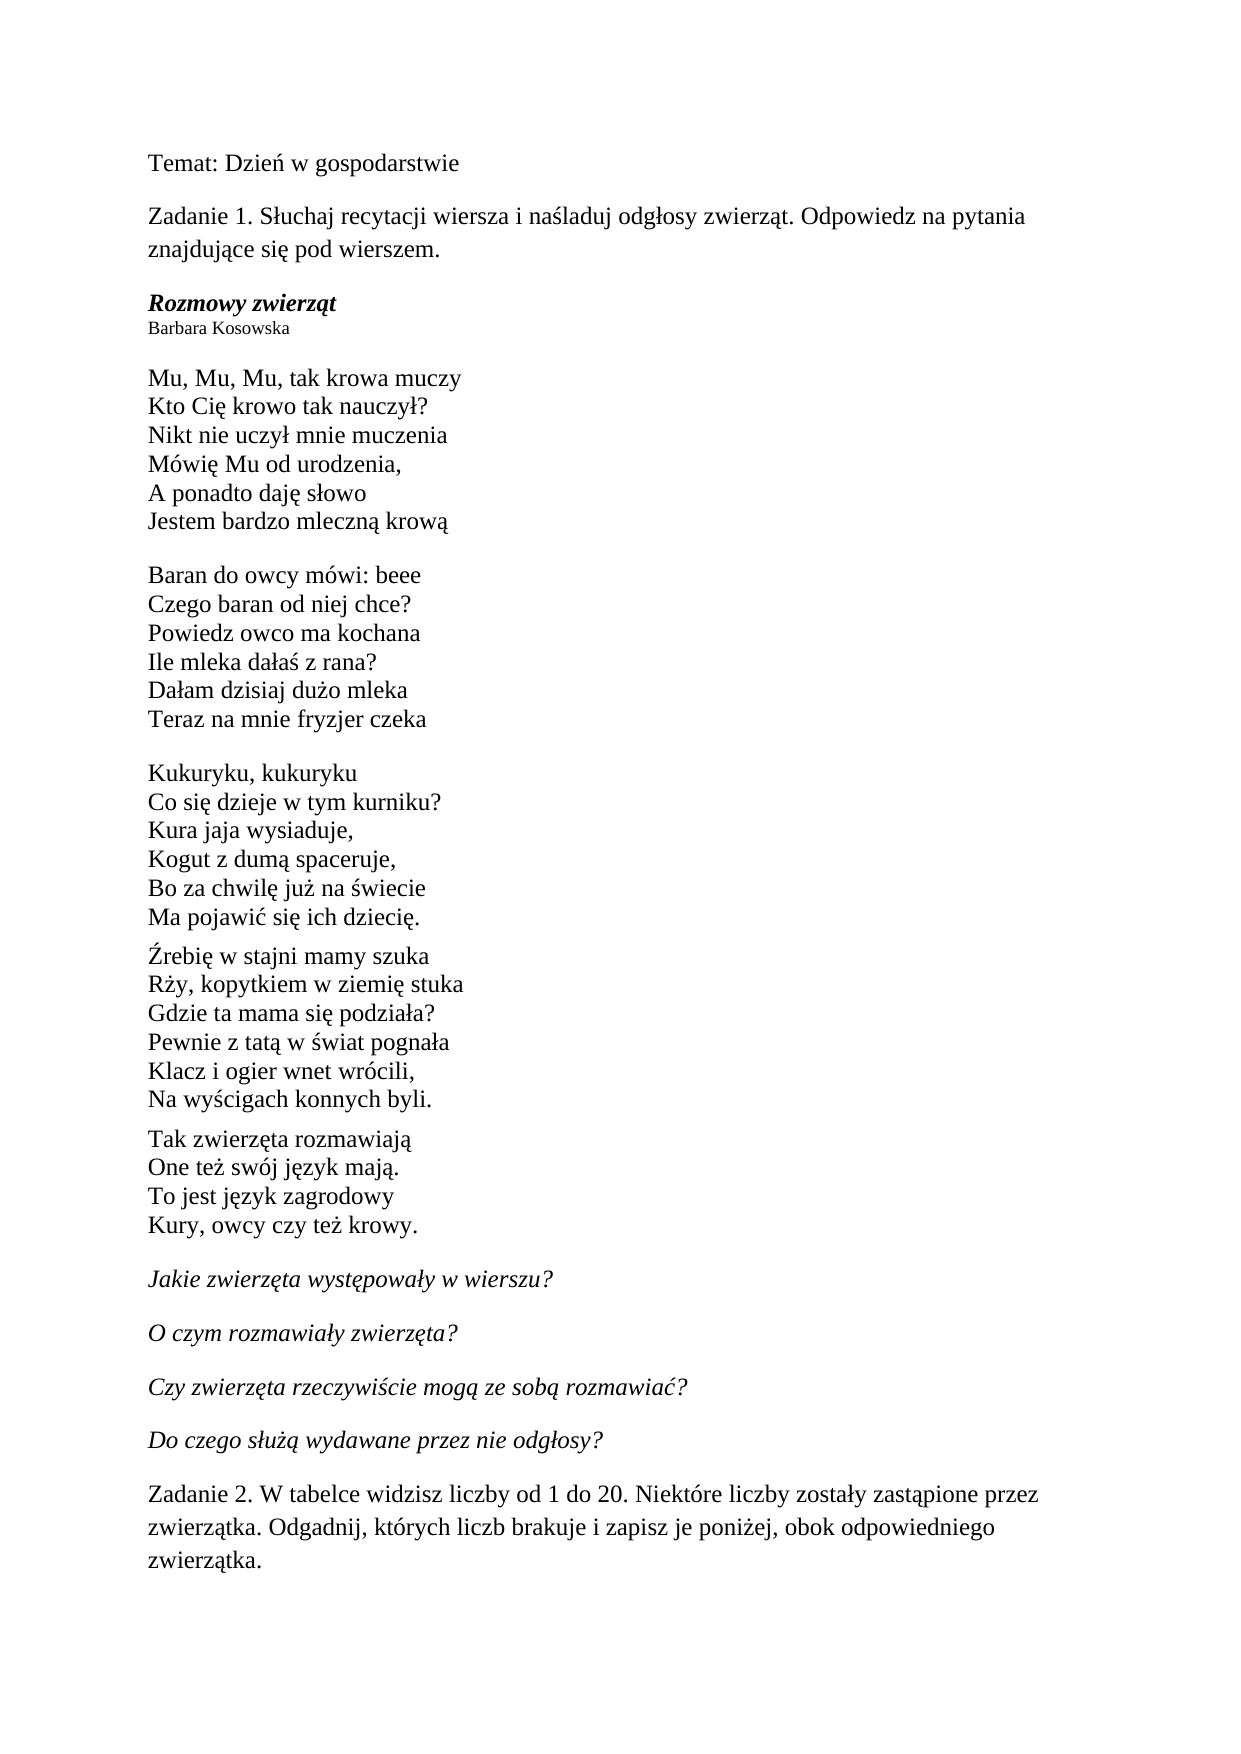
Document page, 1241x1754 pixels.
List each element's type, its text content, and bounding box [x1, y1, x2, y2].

text Źrebię w stajni mamy szuka [148, 941, 1093, 969]
text Pewnie z tatą w świat pognała [148, 1027, 1093, 1056]
text Na wyścigach konnych byli. [148, 1084, 1093, 1113]
text Rozmowy zwierząt [148, 288, 1093, 317]
text O czym rozmawiały zwierzęta? [148, 1318, 1093, 1346]
text Tak zwierzęta rozmawiają [148, 1124, 1093, 1152]
text A ponadto daję słowo [148, 478, 1093, 506]
text Gdzie ta mama się podziała? [148, 998, 1093, 1027]
text Klacz i ogier wnet wrócili, [148, 1056, 1093, 1084]
text Mu, Mu, Mu, tak krowa muczy [148, 363, 1093, 391]
text Czy zwierzęta rzeczywiście mogą ze sobą rozmawiać? [148, 1372, 1093, 1400]
text Powiedz owco ma kochana [148, 618, 1093, 647]
text Teraz na mnie fryzjer czeka [148, 704, 1093, 733]
text Co się dzieje w tym kurniku? [148, 787, 1093, 815]
text Rży, kopytkiem w ziemię stuka [148, 969, 1093, 998]
text Kogut z dumą spaceruje, [148, 844, 1093, 873]
text Bo za chwilę już na świecie [148, 873, 1093, 902]
text Ile mleka dałaś z rana? [148, 647, 1093, 675]
text Zadanie 2. W tabelce widzisz liczby od 1 do 20. Niektóre liczby zostały zastąpione przez zwierzątka. Odgadnij, których liczb brakuje i zapisz je poniżej, obok odpowiedniego zwierzątka. [148, 1479, 1093, 1574]
text One też swój język mają. [148, 1152, 1093, 1181]
text Kury, owcy czy też krowy. [148, 1210, 1093, 1239]
text Jakie zwierzęta występowały w wierszu? [148, 1264, 1093, 1293]
text Jestem bardzo mleczną krową [148, 506, 1093, 535]
text Do czego służą wydawane przez nie odgłosy? [148, 1425, 1093, 1454]
text Dałam dzisiaj dużo mleka [148, 675, 1093, 704]
text Ma pojawić się ich dziecię. [148, 902, 1093, 930]
text Baran do owcy mówi: beee [148, 560, 1093, 589]
text Czego baran od niej chce? [148, 589, 1093, 618]
text Kto Cię krowo tak nauczył? [148, 391, 1093, 420]
text Zadanie 1. Słuchaj recytacji wiersza i naśladuj odgłosy zwierząt. Odpowiedz na pytania znajdujące się pod wierszem. [148, 201, 1093, 263]
text Kura jaja wysiaduje, [148, 815, 1093, 844]
text To jest język zagrodowy [148, 1181, 1093, 1210]
text Kukuryku, kukuryku [148, 758, 1093, 787]
text Nikt nie uczył mnie muczenia [148, 420, 1093, 449]
text Barbara Kosowska [148, 317, 1093, 339]
text Mówię Mu od urodzenia, [148, 449, 1093, 478]
text Temat: Dzień w gospodarstwie [148, 148, 1093, 176]
